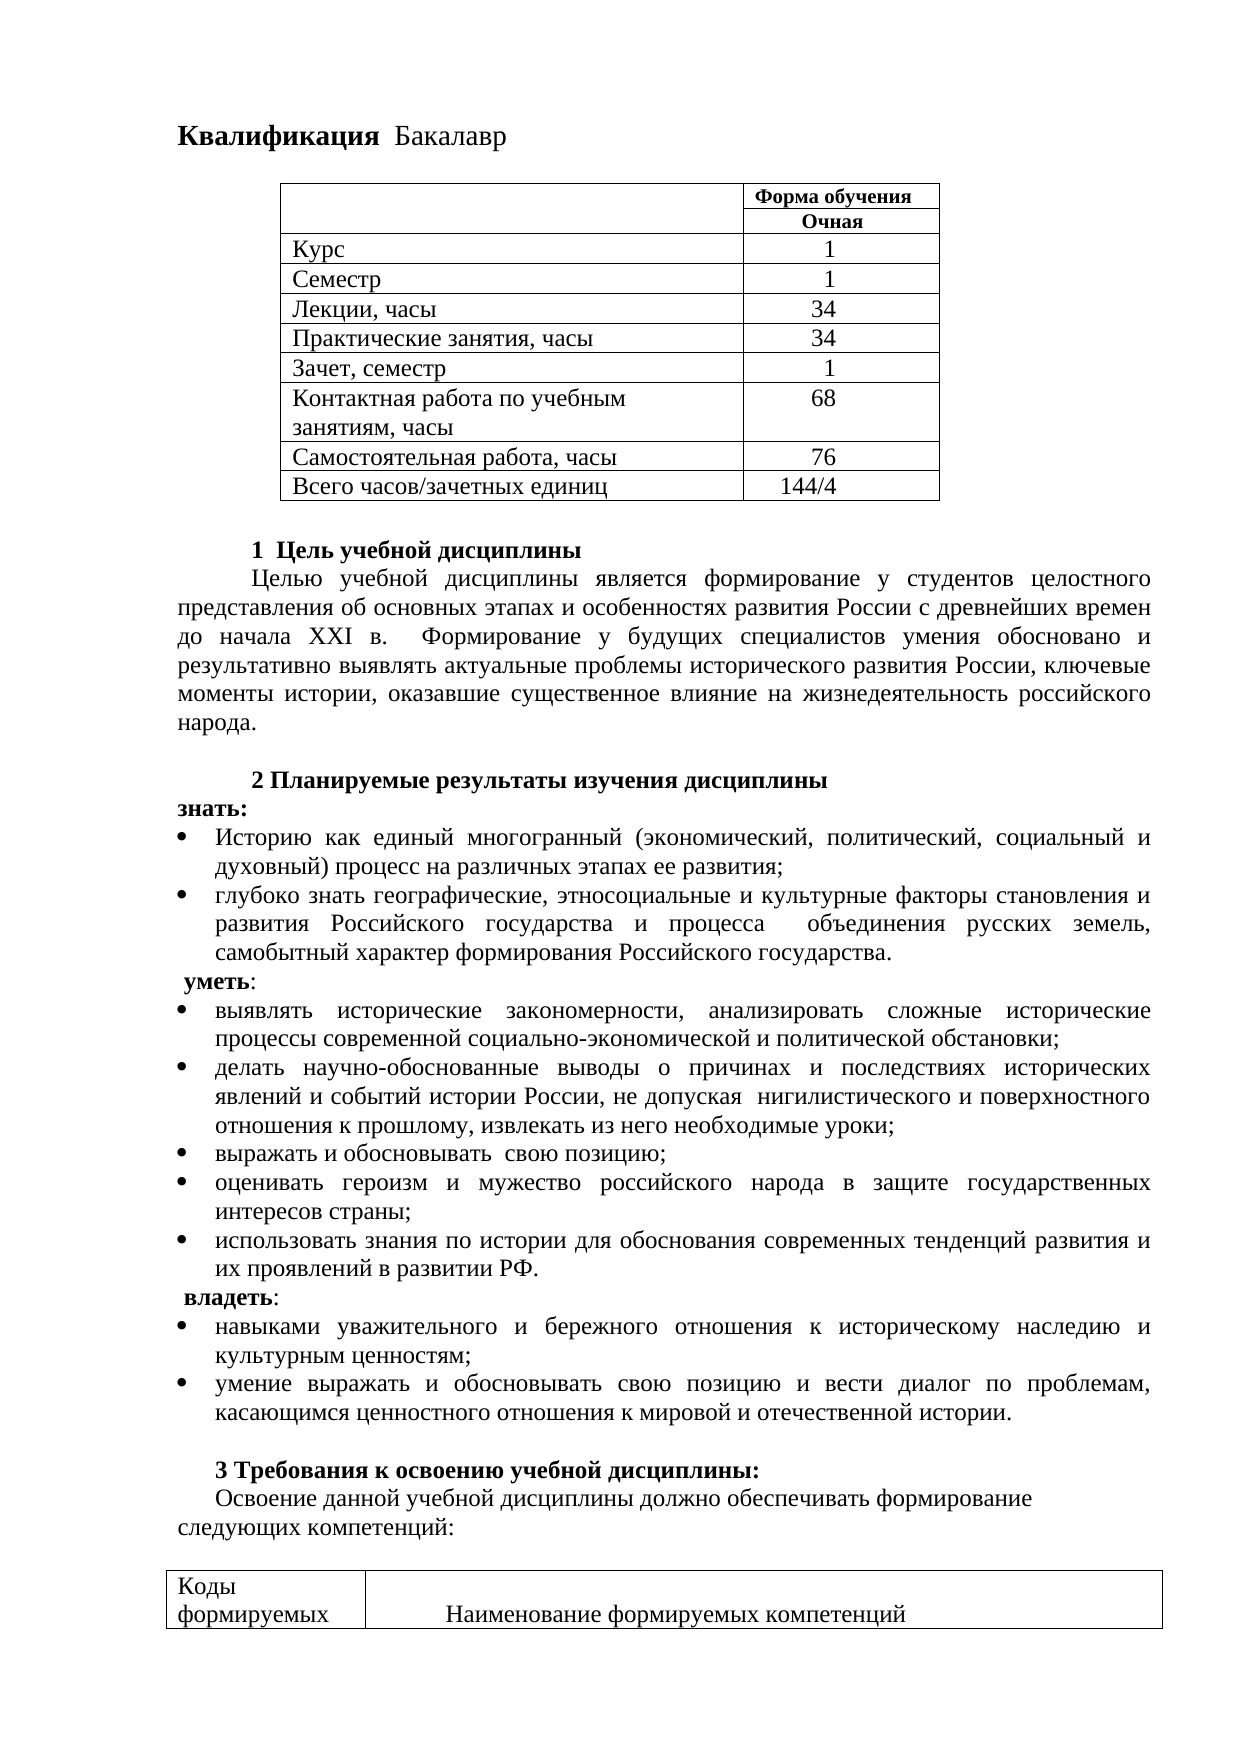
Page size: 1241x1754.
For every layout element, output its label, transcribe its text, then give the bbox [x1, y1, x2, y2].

table_cell Семестр [281, 264, 743, 293]
list использовать знания по истории для обоснования современных тенденций развития и их проявлений в развитии РФ. [177, 1225, 1152, 1282]
text 3 Требования к освоению учебной дисциплины: [215, 1455, 1152, 1483]
table_cell Самостоятельная работа, часы [281, 442, 743, 470]
table_cell 68 [744, 383, 939, 441]
text Квалификация Бакалавр [177, 118, 1152, 152]
table_header [281, 184, 743, 233]
text знать: [177, 793, 1152, 822]
table_cell Всего часов/зачетных единиц [281, 471, 743, 500]
text Освоение данной учебной дисциплины должно обеспечивать формирование следующих компетенций: [177, 1483, 1152, 1541]
table_cell Лекции, часы [281, 294, 743, 322]
text 1 Цель учебной дисциплины [177, 535, 1152, 563]
text уметь: [177, 966, 1152, 995]
list глубоко знать географические, этносоциальные и культурные факторы становления и развития Российского государства и процесса объединения русских земель, самобытный характер формирования Российского государства. [177, 880, 1152, 966]
text 2 Планируемые результаты изучения дисциплины [177, 765, 1152, 793]
list умение выражать и обосновывать свою позицию и вести диалог по проблемам, касающимся ценностного отношения к мировой и отечественной истории. [177, 1368, 1152, 1426]
list оценивать героизм и мужество российского народа в защите государственных интересов страны; [177, 1167, 1152, 1225]
table_cell Контактная работа по учебным занятиям, часы [281, 383, 743, 441]
list выявлять исторические закономерности, анализировать сложные исторические процессы современной социально-экономической и политической обстановки; [177, 995, 1152, 1052]
table_cell 1 [744, 264, 939, 293]
table_cell 76 [744, 442, 939, 470]
text владеть: [177, 1282, 1152, 1311]
table_cell 34 [744, 324, 939, 352]
list навыками уважительного и бережного отношения к историческому наследию и культурным ценностям; [177, 1311, 1152, 1368]
table_cell Очная [744, 209, 939, 233]
table_cell Практические занятия, часы [281, 324, 743, 352]
text Целью учебной дисциплины является формирование у студентов целостного представления об основных этапах и особенностях развития России с древнейших времен до начала XXI в. Формирование у будущих специалистов умения обосновано и результативно выявлять актуальные проблемы исторического развития России, ключевые моменты истории, оказавшие существенное влияние на жизнедеятельность российского народа. [177, 563, 1152, 736]
list Историю как единый многогранный (экономический, политический, социальный и духовный) процесс на различных этапах ее развития; [177, 822, 1152, 880]
table_cell Зачет, семестр [281, 353, 743, 382]
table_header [366, 1571, 1162, 1628]
table_cell 1 [744, 353, 939, 382]
table_cell 1 [744, 234, 939, 263]
table_cell Курс [281, 234, 743, 263]
list выражать и обосновывать свою позицию; [177, 1138, 1152, 1167]
table_header Форма обучения [744, 184, 939, 208]
table_cell 34 [744, 294, 939, 322]
list делать научно-обоснованные выводы о причинах и последствиях исторических явлений и событий истории России, не допуская нигилистического и поверхностного отношения к прошлому, извлекать из него необходимые уроки; [177, 1052, 1152, 1138]
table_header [167, 1571, 365, 1628]
table_cell 144/4 [744, 471, 939, 500]
